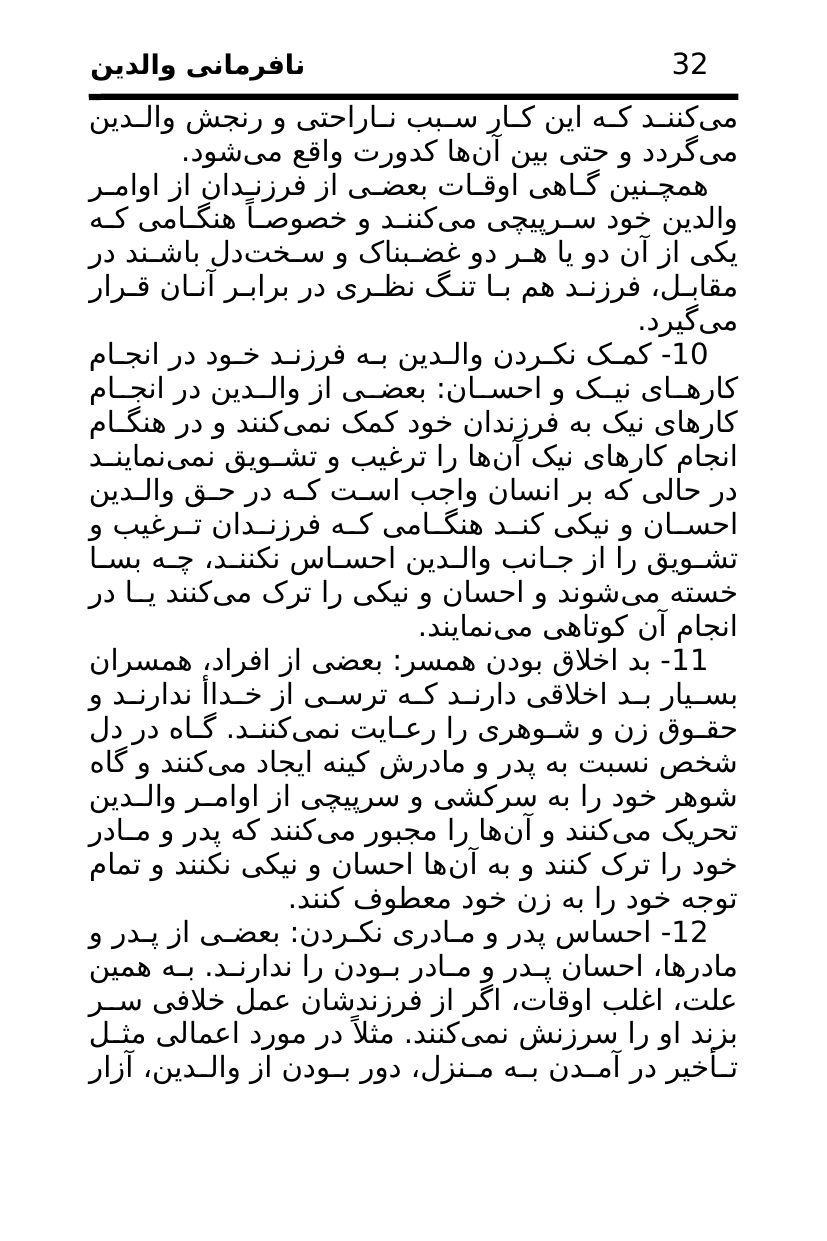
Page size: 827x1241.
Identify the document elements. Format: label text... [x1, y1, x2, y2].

text 11- بد اخلاق بودن همسر: بعضی از افراد، همسران بسیار بد اخلاقی دارند که ترسی از خداأ ندارند و حقوق زن و شوهری را رعایت ‌نمی‌کنند. گاه در دل شخص نسبت به پدر و مادرش کینه ‌ایجاد می‌کنند و گاه شوهر خود را به سرکشی و سرپیچی از اوامر والدین تحریک می‌کنند و آن‌ها را مجبور می‌کنند که پدر و مادر خود را ترک کنند و به آن‌ها احسان و نیکی نکنند و تمام توجه خود را به زن خود معطوف کنند. [89, 643, 738, 915]
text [89, 915, 738, 1085]
text همچنین گاهی اوقات بعضی از فرزندان از اوامر والدین خود سرپیچی می‌کنند و خصوصاً هنگامی که یکی از آن دو یا هر دو غضبناک و سخت‌دل باشند در مقابل، فرزند هم با تنگ نظری در برابر آنان قرار می‌گیرد. [89, 168, 738, 338]
text 10- کمک نکردن والدین به فرزند خود در انجام کارهای نیک و احسان: بعضی از والدین در انجام کارهای نیک به فرزندان خود کمک نمی‌کنند و در هنگام انجام کارهای نیک آن‌ها را ترغیب و تشویق نمی‌نمایند در حالی که بر انسان واجب است که در حق والدین احسان و نیکی کند هنگامی که فرزندان ترغیب و تشویق را از جانب والدین احساس نکنند، چه بسا خسته می‌شوند و احسان و نیکی را ترک می‌کنند یا در انجام آن کوتاهی می‌نمایند. [89, 338, 738, 643]
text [89, 100, 738, 168]
